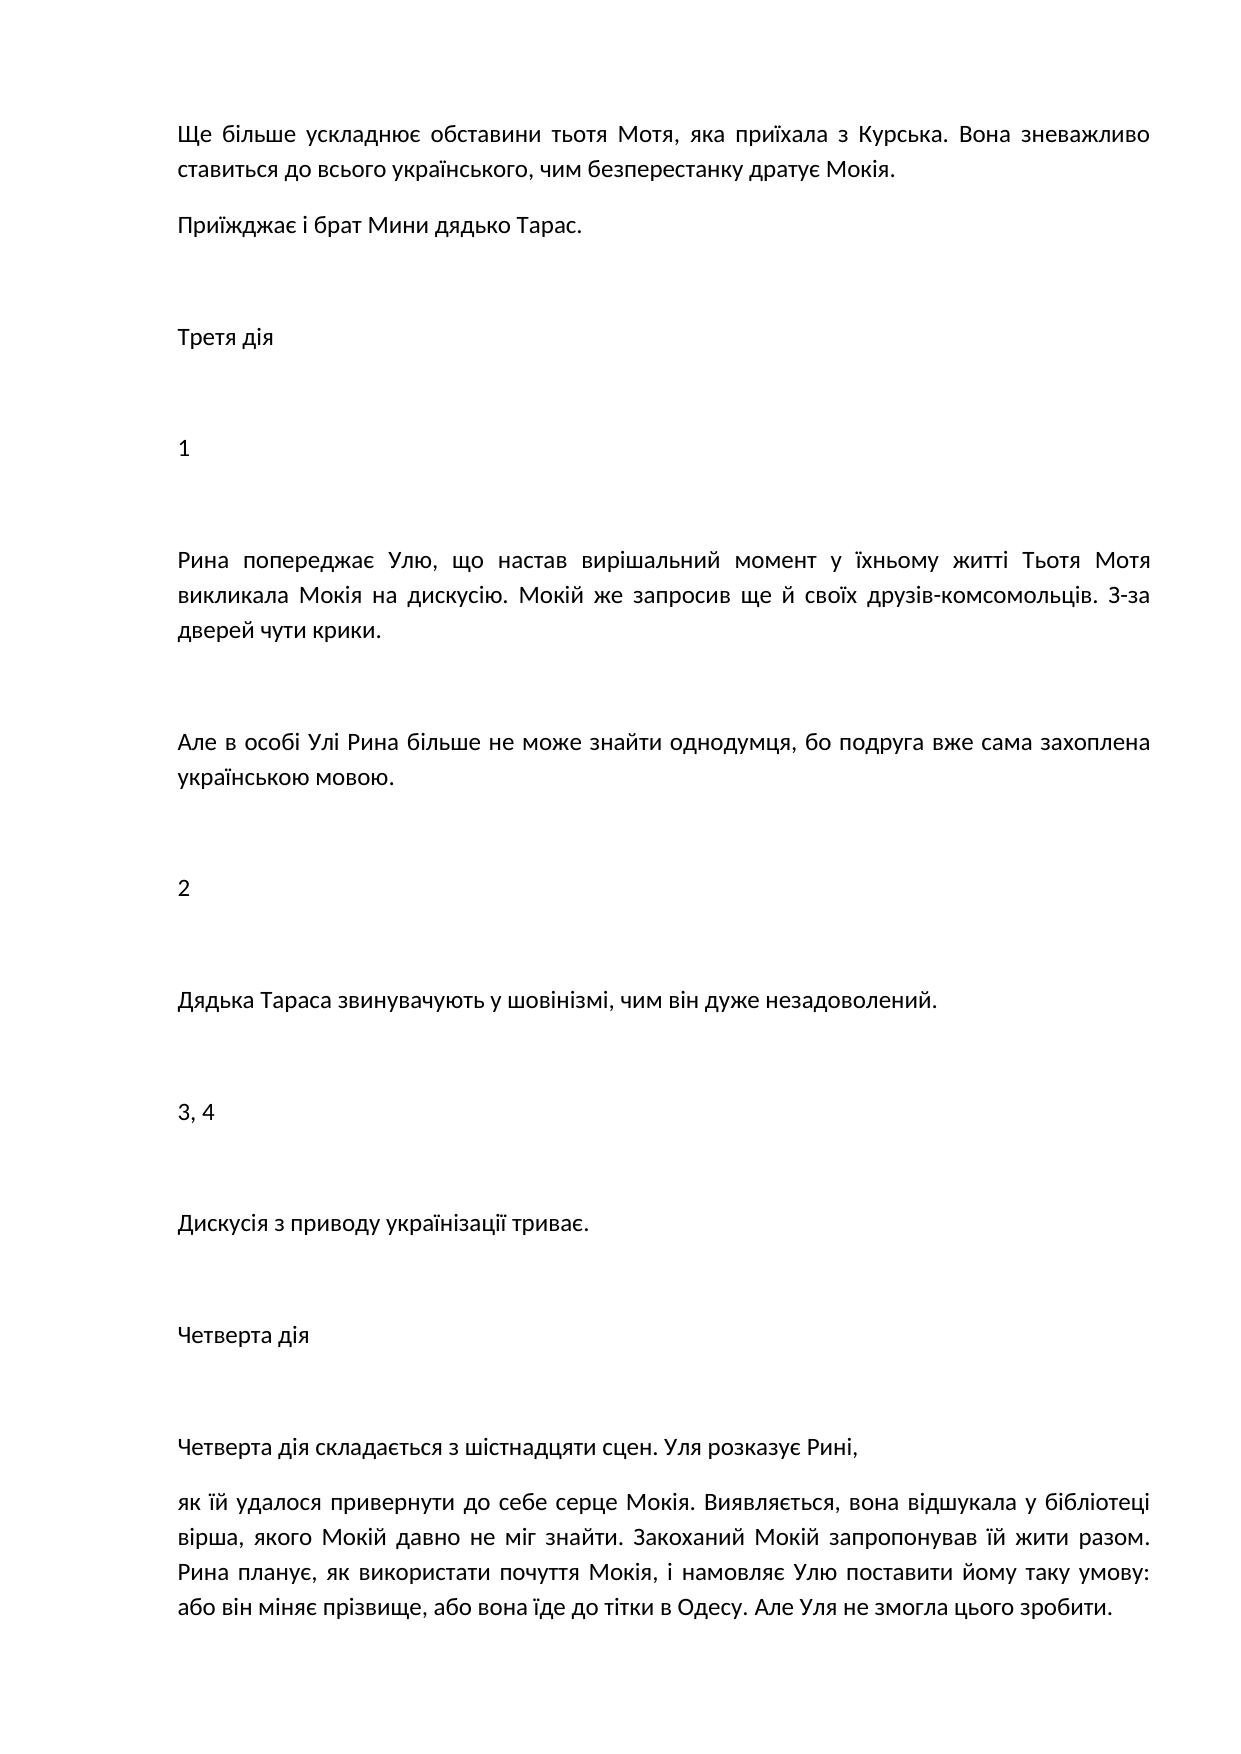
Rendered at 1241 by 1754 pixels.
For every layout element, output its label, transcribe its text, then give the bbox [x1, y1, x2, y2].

text Але в особі Улі Рина більше не може знайти однодумця, бо подруга вже сама захоплена українською мовою. [177, 726, 1152, 791]
text Четверта дія [177, 1319, 1152, 1349]
text Рина попереджає Улю, що настав вирішальний момент у їхньому житті Тьотя Мотя викликала Мокія на дискусію. Мокій же запросив ще й своїх друзів-комсомольців. З-за дверей чути крики. [177, 544, 1152, 644]
text Дядька Тараса звинувачують у шовінізмі, чим він дуже незадоволений. [177, 984, 1152, 1014]
text Ще більше ускладнює обставини тьотя Мотя, яка приїхала з Курська. Вона зневажливо ставиться до всього українського, чим безперестанку дратує Мокія. [177, 118, 1152, 184]
text як їй удалося привернути до себе серце Мокія. Виявляється, вона відшукала у бібліотеці вірша, якого Мокій давно не міг знайти. Закоханий Мокій запропонував їй жити разом. Рина планує, як використати почуття Мокія, і намовляє Улю поставити йому таку умову: або він міняє прізвище, або вона їде до тітки в Одесу. Але Уля не змогла цього зробити. [177, 1486, 1152, 1622]
text Четверта дія складається з шістнадцяти сцен. Уля розказує Рині, [177, 1431, 1152, 1461]
text Приїжджає і брат Мини дядько Тарас. [177, 209, 1152, 239]
text 2 [177, 872, 1152, 903]
text Дискусія з приводу українізації триває. [177, 1207, 1152, 1238]
text Третя дія [177, 321, 1152, 351]
text 3, 4 [177, 1096, 1152, 1126]
text 1 [177, 432, 1152, 463]
